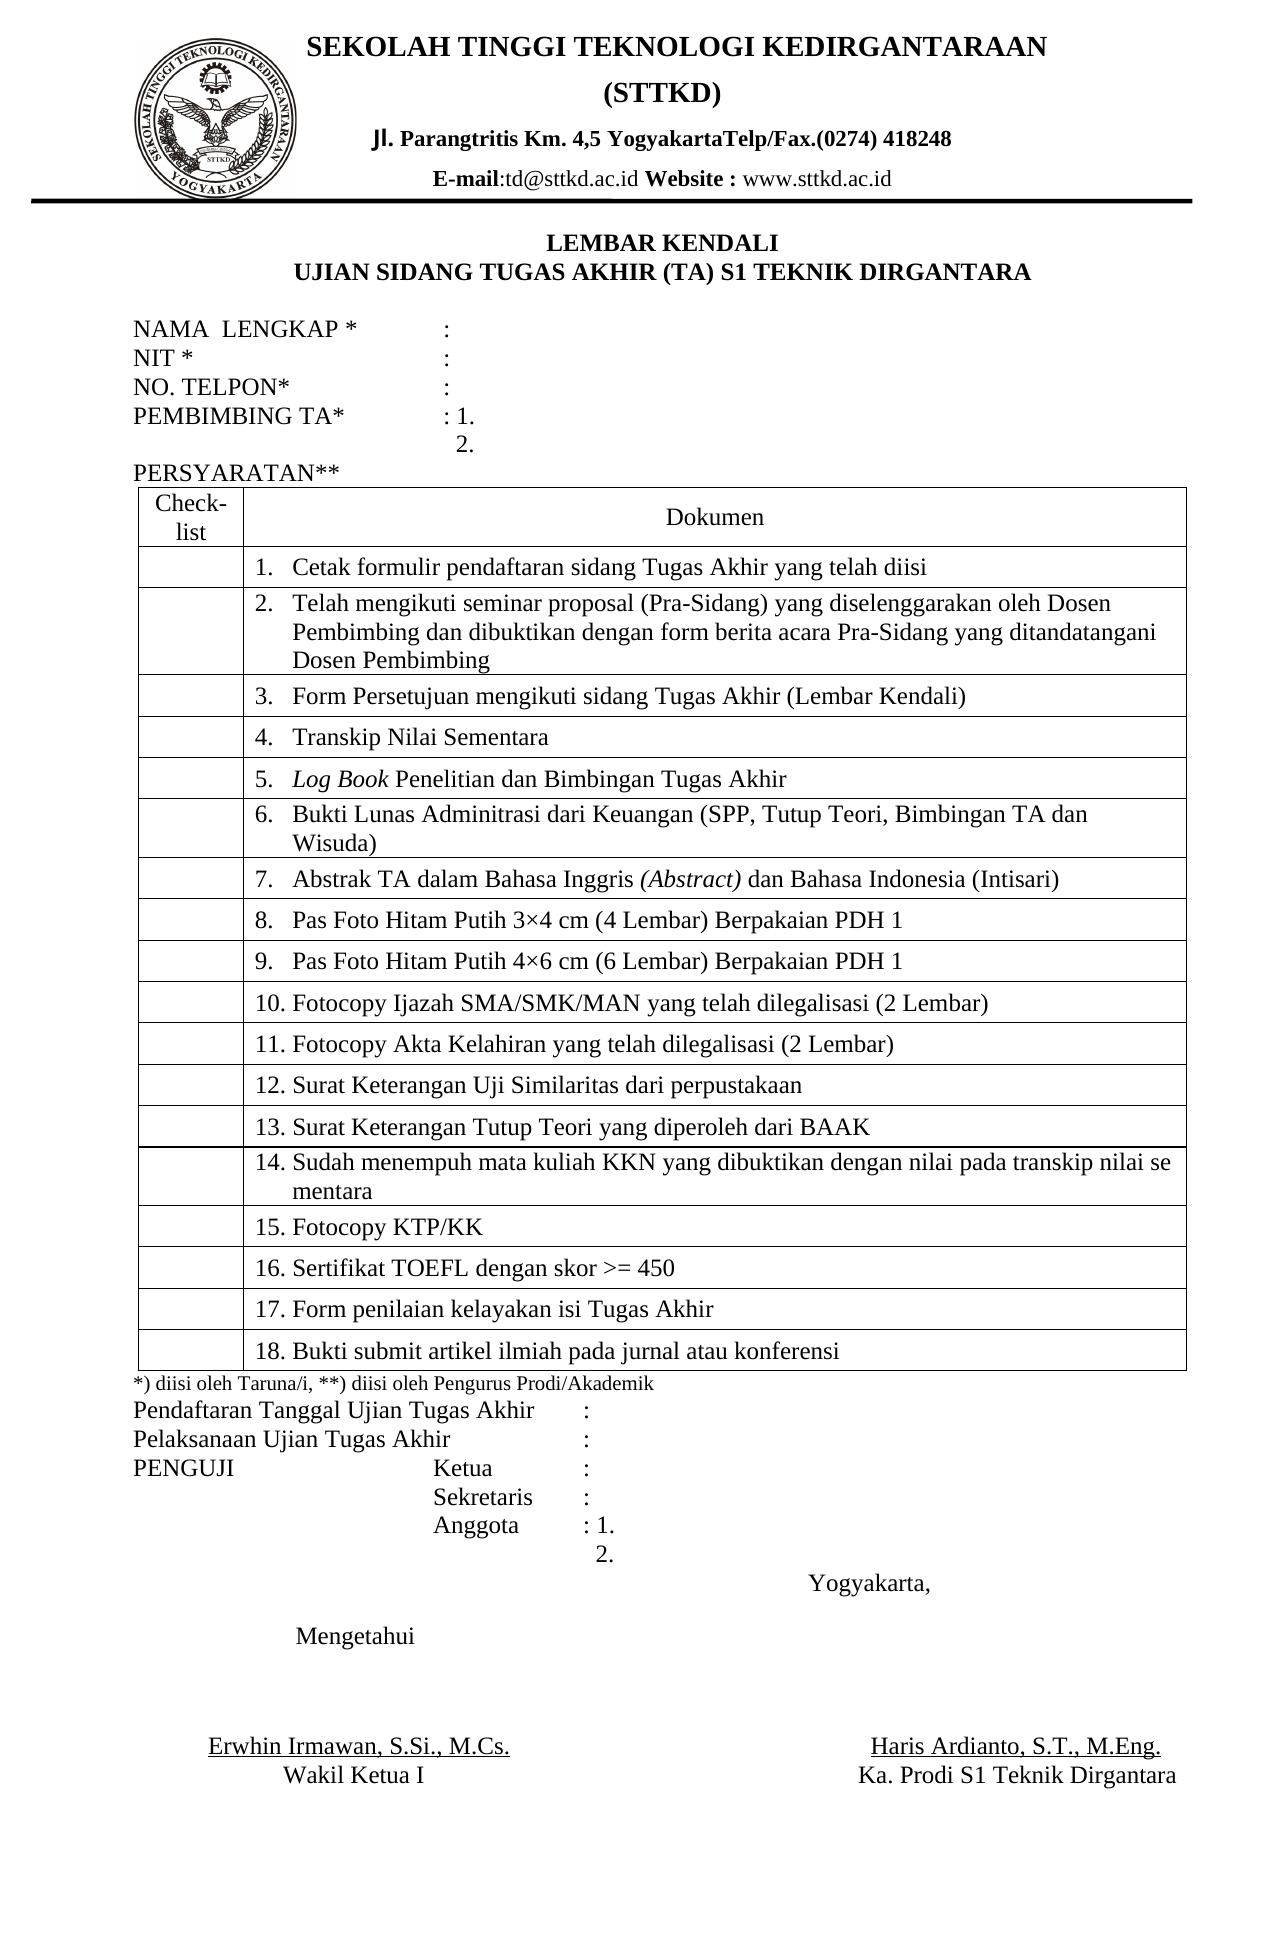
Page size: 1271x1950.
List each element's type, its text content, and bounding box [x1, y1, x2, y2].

table_cell Fotocopy Ijazah SMA/SMK/MAN yang telah dilegalisasi (2 Lembar) [244, 982, 1186, 1022]
table_cell [139, 758, 243, 798]
text NIT * : [133, 343, 1192, 372]
text Wakil Ketua I Ka. Prodi S1 Teknik Dirgantara [133, 1760, 1192, 1788]
table_cell Fotocopy Akta Kelahiran yang telah dilegalisasi (2 Lembar) [244, 1023, 1186, 1064]
text Pelaksanaan Ujian Tugas Akhir : [133, 1424, 1192, 1453]
text Pendaftaran Tanggal Ujian Tugas Akhir : [133, 1395, 1192, 1424]
table_cell Surat Keterangan Tutup Teori yang diperoleh dari BAAK [244, 1106, 1186, 1146]
table_cell Sudah menempuh mata kuliah KKN yang dibuktikan dengan nilai pada transkip nilai sementara [244, 1148, 1186, 1205]
picture [134, 38, 297, 198]
table_cell [139, 858, 243, 898]
table_cell Abstrak TA dalam Bahasa Inggris (Abstract) dan Bahasa Indonesia (Intisari) [244, 858, 1186, 898]
table_cell Log Book Penelitian dan Bimbingan Tugas Akhir [244, 758, 1186, 798]
table_cell Surat Keterangan Uji Similaritas dari perpustakaan [244, 1065, 1186, 1105]
table_cell [139, 1023, 243, 1064]
table_cell Pas Foto Hitam Putih 3×4 cm (4 Lembar) Berpakaian PDH 1 [244, 899, 1186, 939]
table_cell [139, 1330, 243, 1370]
text Yogyakarta, [133, 1568, 1192, 1597]
table_cell Transkip Nilai Sementara [244, 717, 1186, 757]
table_cell Form penilaian kelayakan isi Tugas Akhir [244, 1289, 1186, 1329]
table_cell Telah mengikuti seminar proposal (Pra-Sidang) yang diselenggarakan oleh Dosen Pembimbing dan dibuktikan dengan form berita acara Pra-Sidang yang ditandatangani Dosen Pembimbing [244, 588, 1186, 674]
table_cell Pas Foto Hitam Putih 4×6 cm (6 Lembar) Berpakaian PDH 1 [244, 941, 1186, 981]
text LEMBAR KENDALI [133, 228, 1192, 257]
table_cell Bukti Lunas Adminitrasi dari Keuangan (SPP, Tutup Teori, Bimbingan TA dan Wisuda) [244, 799, 1186, 857]
table_cell [139, 1289, 243, 1329]
table_cell [139, 675, 243, 716]
text PEMBIMBING TA* : 1. [133, 401, 1192, 429]
table_header Dokumen [244, 488, 1186, 546]
text PENGUJI Ketua : [133, 1453, 1192, 1482]
table_cell [139, 547, 243, 587]
text Anggota : 1. [358, 1510, 1192, 1539]
table_cell Cetak formulir pendaftaran sidang Tugas Akhir yang telah diisi [244, 547, 1186, 587]
table_header Check-list [139, 488, 243, 546]
text Erwhin Irmawan, S.Si., M.Cs. Haris Ardianto, S.T., M.Eng. [133, 1731, 1192, 1760]
text 2. [456, 429, 1192, 458]
text NO. TELPON* : [133, 372, 1192, 401]
table_cell Sertifikat TOEFL dengan skor >= 450 [244, 1247, 1186, 1288]
table_cell Bukti submit artikel ilmiah pada jurnal atau konferensi [244, 1330, 1186, 1370]
table_cell [139, 941, 243, 981]
text Sekretaris : [208, 1482, 1192, 1510]
table_cell [139, 1206, 243, 1246]
text UJIAN SIDANG TUGAS AKHIR (TA) S1 TEKNIK DIRGANTARA [133, 257, 1192, 286]
table_cell [139, 1247, 243, 1288]
table_cell [139, 1106, 243, 1146]
text NAMA LENGKAP * : [133, 314, 1192, 343]
text *) diisi oleh Taruna/i, **) diisi oleh Pengurus Prodi/Akademik [133, 1371, 1192, 1395]
table_cell [139, 1148, 243, 1205]
table_cell [139, 899, 243, 939]
table_cell Fotocopy KTP/KK [244, 1206, 1186, 1246]
table_cell [139, 1065, 243, 1105]
table_cell [139, 717, 243, 757]
table_cell Form Persetujuan mengikuti sidang Tugas Akhir (Lembar Kendali) [244, 675, 1186, 716]
table_cell [139, 799, 243, 857]
table_cell [139, 982, 243, 1022]
text PERSYARATAN** [133, 458, 1192, 487]
text Mengetahui [133, 1621, 1192, 1649]
table_cell [139, 588, 243, 674]
